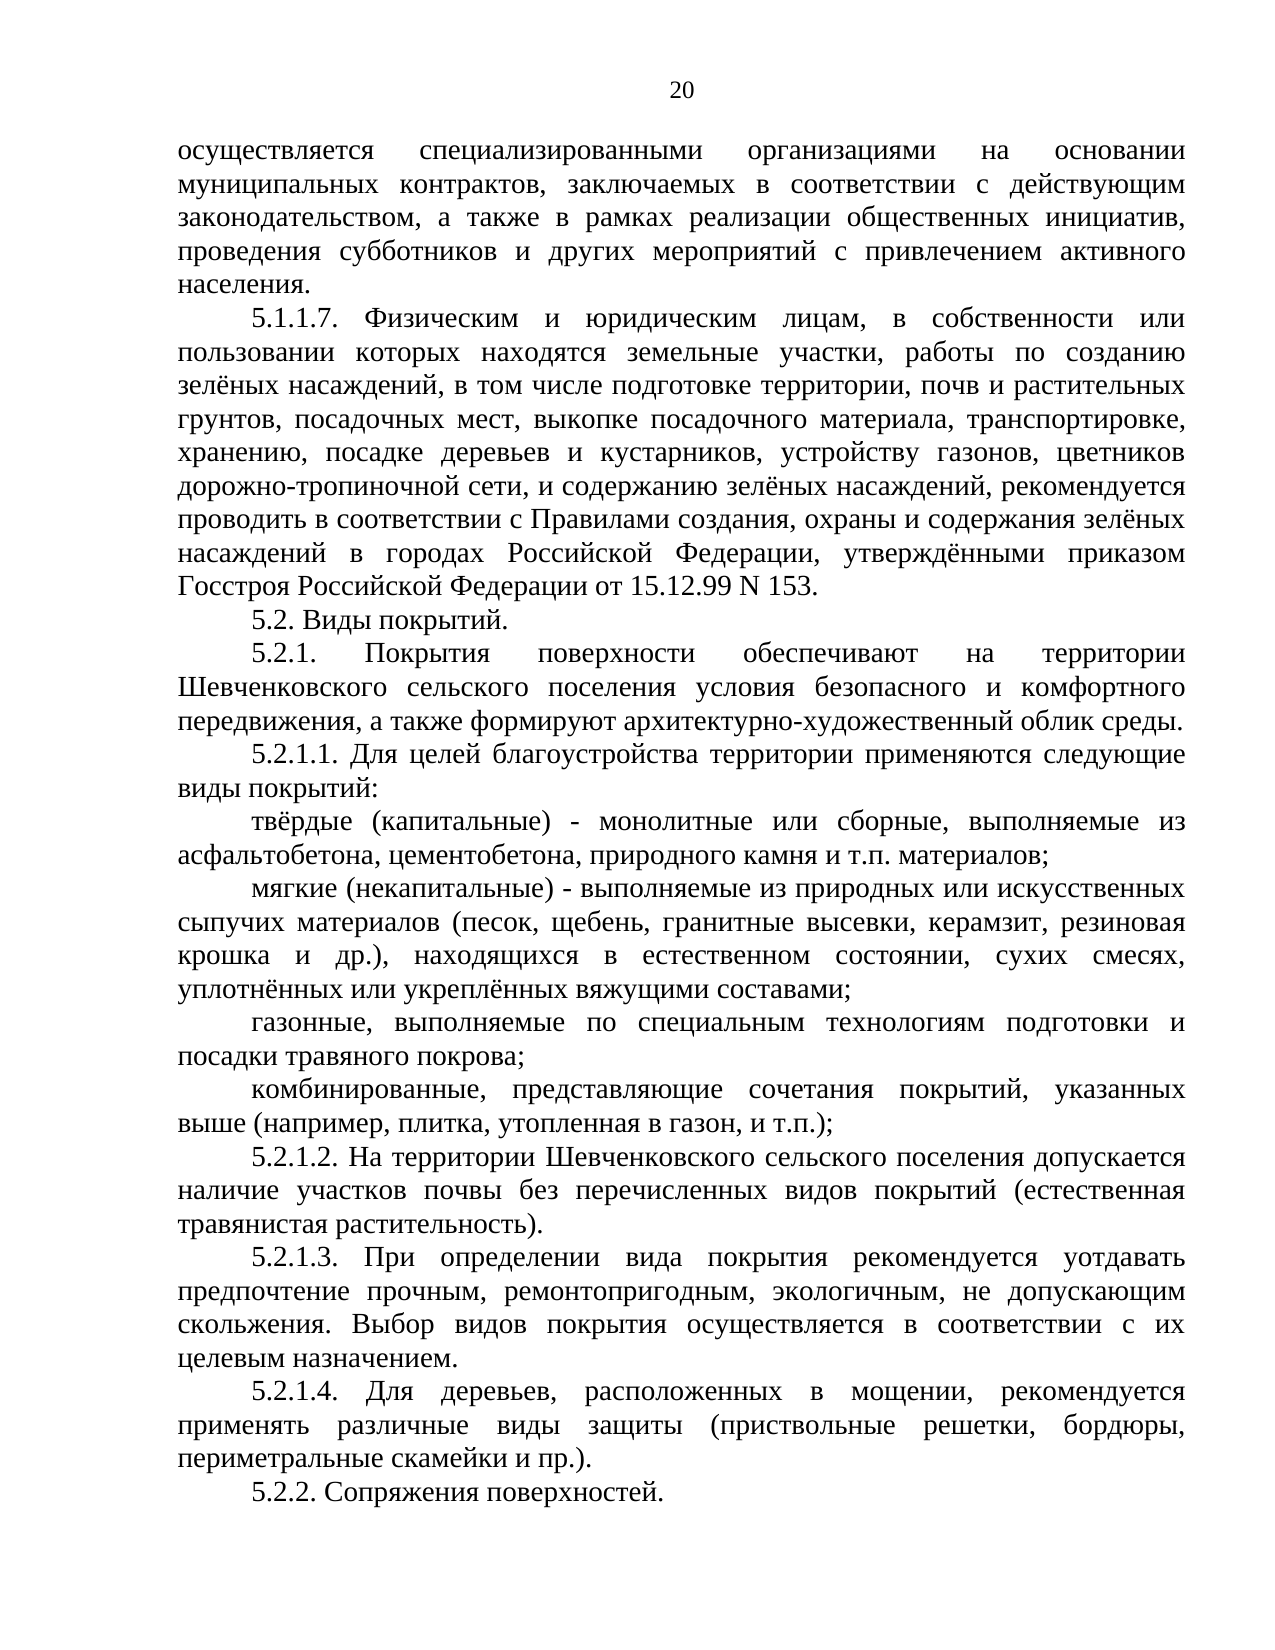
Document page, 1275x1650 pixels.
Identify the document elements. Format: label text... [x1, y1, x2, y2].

text 5.1.1.7. Физическим и юридическим лицам, в собственности или пользовании которых находятся земельные участки, работы по созданию зелёных насаждений, в том числе подготовке территории, почв и растительных грунтов, посадочных мест, выкопке посадочного материала, транспортировке, хранению, посадке деревьев и кустарников, устройству газонов, цветников дорожно-тропиночной сети, и содержанию зелёных насаждений, рекомендуется проводить в соответствии с Правилами создания, охраны и содержания зелёных насаждений в городах Российской Федерации, утверждёнными приказом Госстроя Российской Федерации от 15.12.99 N 153. [177, 300, 1186, 602]
text твёрдые (капитальные) - монолитные или сборные, выполняемые из асфальтобетона, цементобетона, природного камня и т.п. материалов; [177, 803, 1186, 870]
text 5.2.1.2. На территории Шевченковского сельского поселения допускается наличие участков почвы без перечисленных видов покрытий (естественная травянистая растительность). [177, 1139, 1186, 1239]
text комбинированные, представляющие сочетания покрытий, указанных выше (например, плитка, утопленная в газон, и т.п.); [177, 1072, 1186, 1139]
text 5.2.1. Покрытия поверхности обеспечивают на территории Шевченковского сельского поселения условия безопасного и комфортного передвижения, а также формируют архитектурно-художественный облик среды. [177, 636, 1186, 736]
text 5.2.1.4. Для деревьев, расположенных в мощении, рекомендуется применять различные виды защиты (приствольные решетки, бордюры, периметральные скамейки и пр.). [177, 1373, 1186, 1474]
text 5.2.1.3. При определении вида покрытия рекомендуется уотдавать предпочтение прочным, ремонтопригодным, экологичным, не допускающим скольжения. Выбор видов покрытия осуществляется в соответствии с их целевым назначением. [177, 1239, 1186, 1373]
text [177, 132, 1186, 300]
text мягкие (некапитальные) - выполняемые из природных или искусственных сыпучих материалов (песок, щебень, гранитные высевки, керамзит, резиновая крошка и др.), находящихся в естественном состоянии, сухих смесях, уплотнённых или укреплённых вяжущими составами; [177, 870, 1186, 1004]
text 5.2. Виды покрытий. [177, 602, 1186, 636]
text 5.2.2. Сопряжения поверхностей. [177, 1474, 1186, 1508]
text газонные, выполняемые по специальным технологиям подготовки и посадки травяного покрова; [177, 1004, 1186, 1072]
text 5.2.1.1. Для целей благоустройства территории применяются следующие виды покрытий: [177, 736, 1186, 803]
